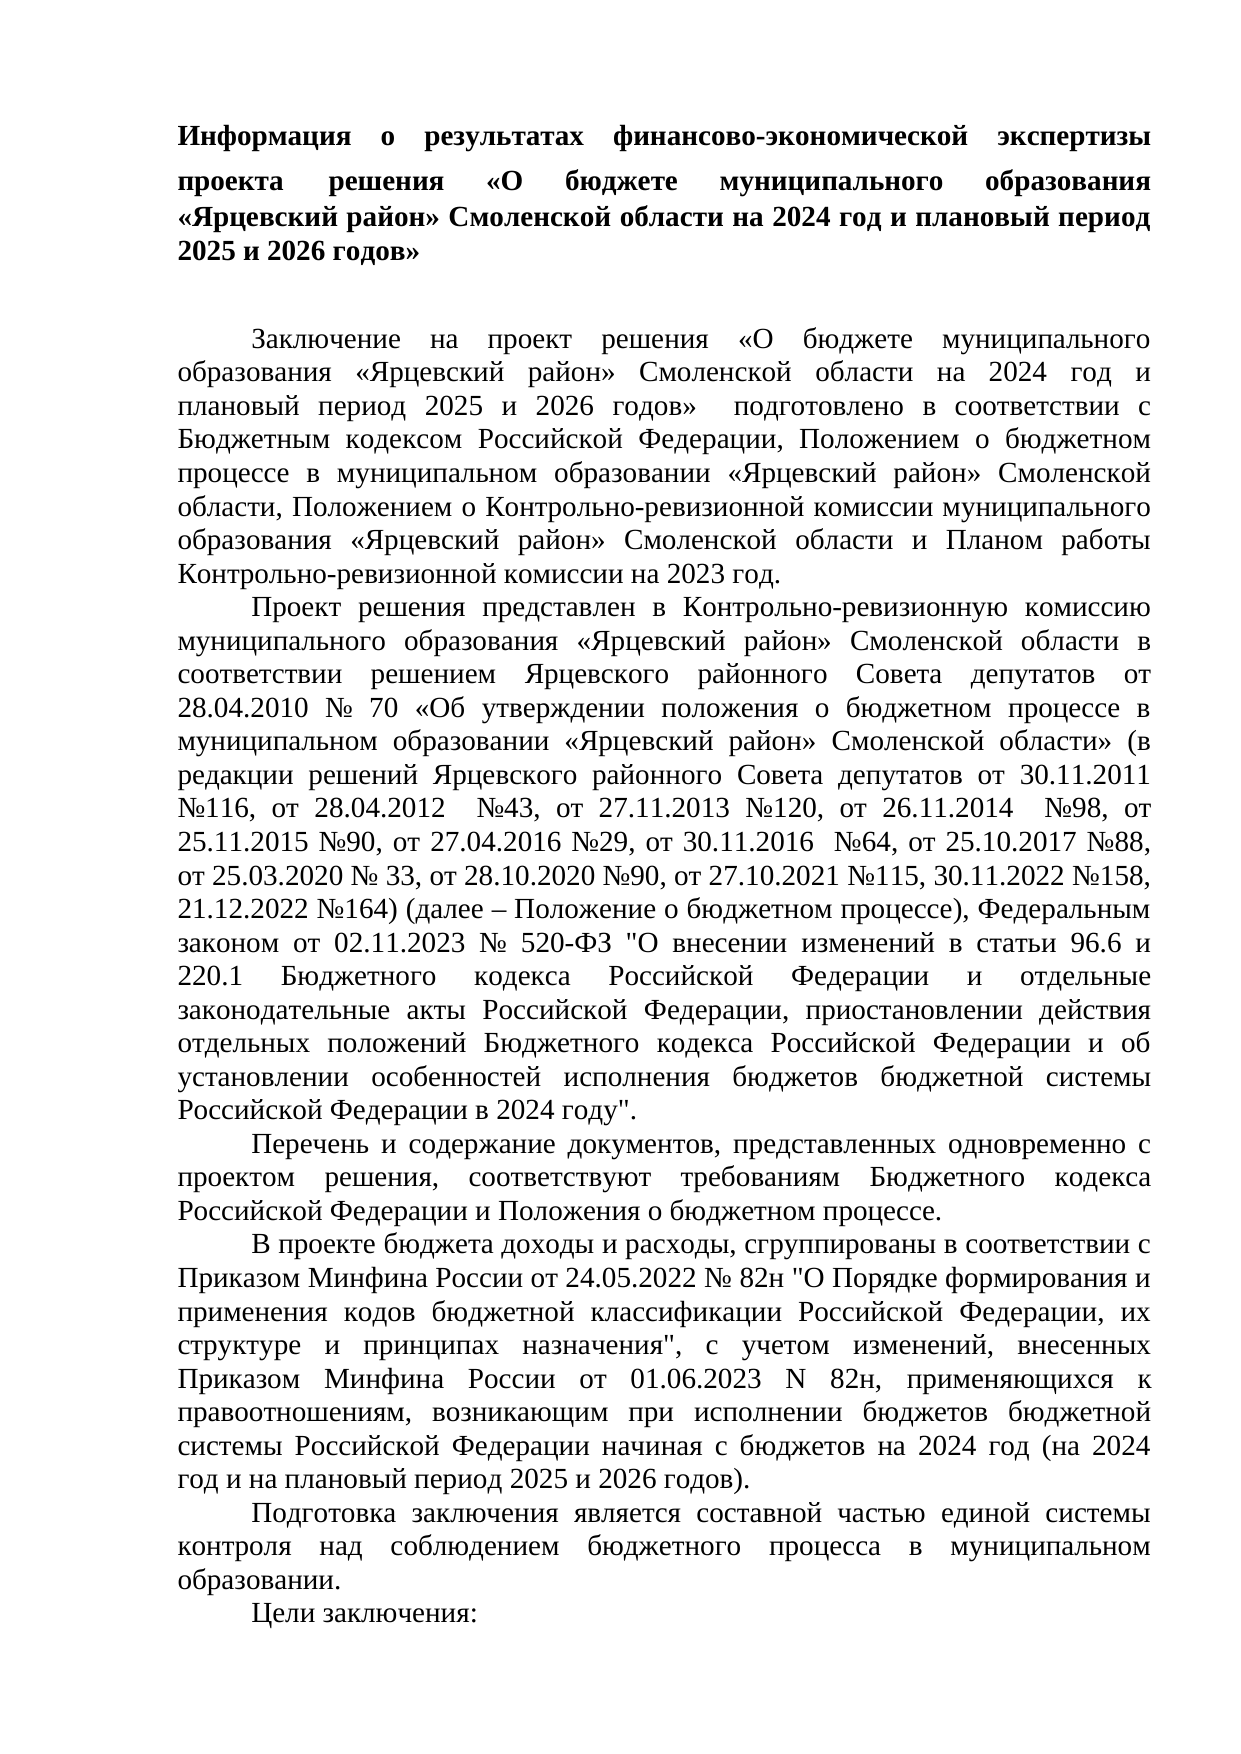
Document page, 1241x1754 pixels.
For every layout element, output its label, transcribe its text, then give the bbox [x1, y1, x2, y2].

text Заключение на проект решения «О бюджете муниципального образования «Ярцевский район» Смоленской области на 2024 год и плановый период 2025 и 2026 годов» подготовлено в соответствии с Бюджетным кодексом Российской Федерации, Положением о бюджетном процессе в муниципальном образовании «Ярцевский район» Смоленской области, Положением о Контрольно-ревизионной комиссии муниципального образования «Ярцевский район» Смоленской области и Планом работы Контрольно-ревизионной комиссии на 2023 год. [177, 321, 1152, 589]
text В проекте бюджета доходы и расходы, сгруппированы в соответствии с Приказом Минфина России от 24.05.2022 № 82н "О Порядке формирования и применения кодов бюджетной классификации Российской Федерации, их структуре и принципах назначения", с учетом изменений, внесенных Приказом Минфина России от 01.06.2023 N 82н, применяющихся к правоотношениям, возникающим при исполнении бюджетов бюджетной системы Российской Федерации начиная с бюджетов на 2024 год (на 2024 год и на плановый период 2025 и 2026 годов). [177, 1227, 1152, 1495]
text Подготовка заключения является составной частью единой системы контроля над соблюдением бюджетного процесса в муниципальном образовании. [177, 1495, 1152, 1596]
text Проект решения представлен в Контрольно-ревизионную комиссию муниципального образования «Ярцевский район» Смоленской области в соответствии решением Ярцевского районного Совета депутатов от 28.04.2010 № 70 «Об утверждении положения о бюджетном процессе в муниципальном образовании «Ярцевский район» Смоленской области» (в редакции решений Ярцевского районного Совета депутатов от 30.11.2011 №116, от 28.04.2012 №43, от 27.11.2013 №120, от 26.11.2014 №98, от 25.11.2015 №90, от 27.04.2016 №29, от 30.11.2016 №64, от 25.10.2017 №88, от 25.03.2020 № 33, от 28.10.2020 №90, от 27.10.2021 №115, 30.11.2022 №158, 21.12.2022 №164) (далее – Положение о бюджетном процессе), Федеральным законом от 02.11.2023 № 520-ФЗ "О внесении изменений в статьи 96.6 и 220.1 Бюджетного кодекса Российской Федерации и отдельные законодательные акты Российской Федерации, приостановлении действия отдельных положений Бюджетного кодекса Российской Федерации и об установлении особенностей исполнения бюджетов бюджетной системы Российской Федерации в 2024 году". [177, 589, 1152, 1126]
text Цели заключения: [177, 1596, 1152, 1629]
text Перечень и содержание документов, представленных одновременно с проектом решения, соответствуют требованиям Бюджетного кодекса Российской Федерации и Положения о бюджетном процессе. [177, 1126, 1152, 1227]
text Информация о результатах финансово-экономической экспертизы проекта решения «О бюджете муниципального образования «Ярцевский район» Смоленской области на 2024 год и плановый период 2025 и 2026 годов» [177, 118, 1152, 267]
